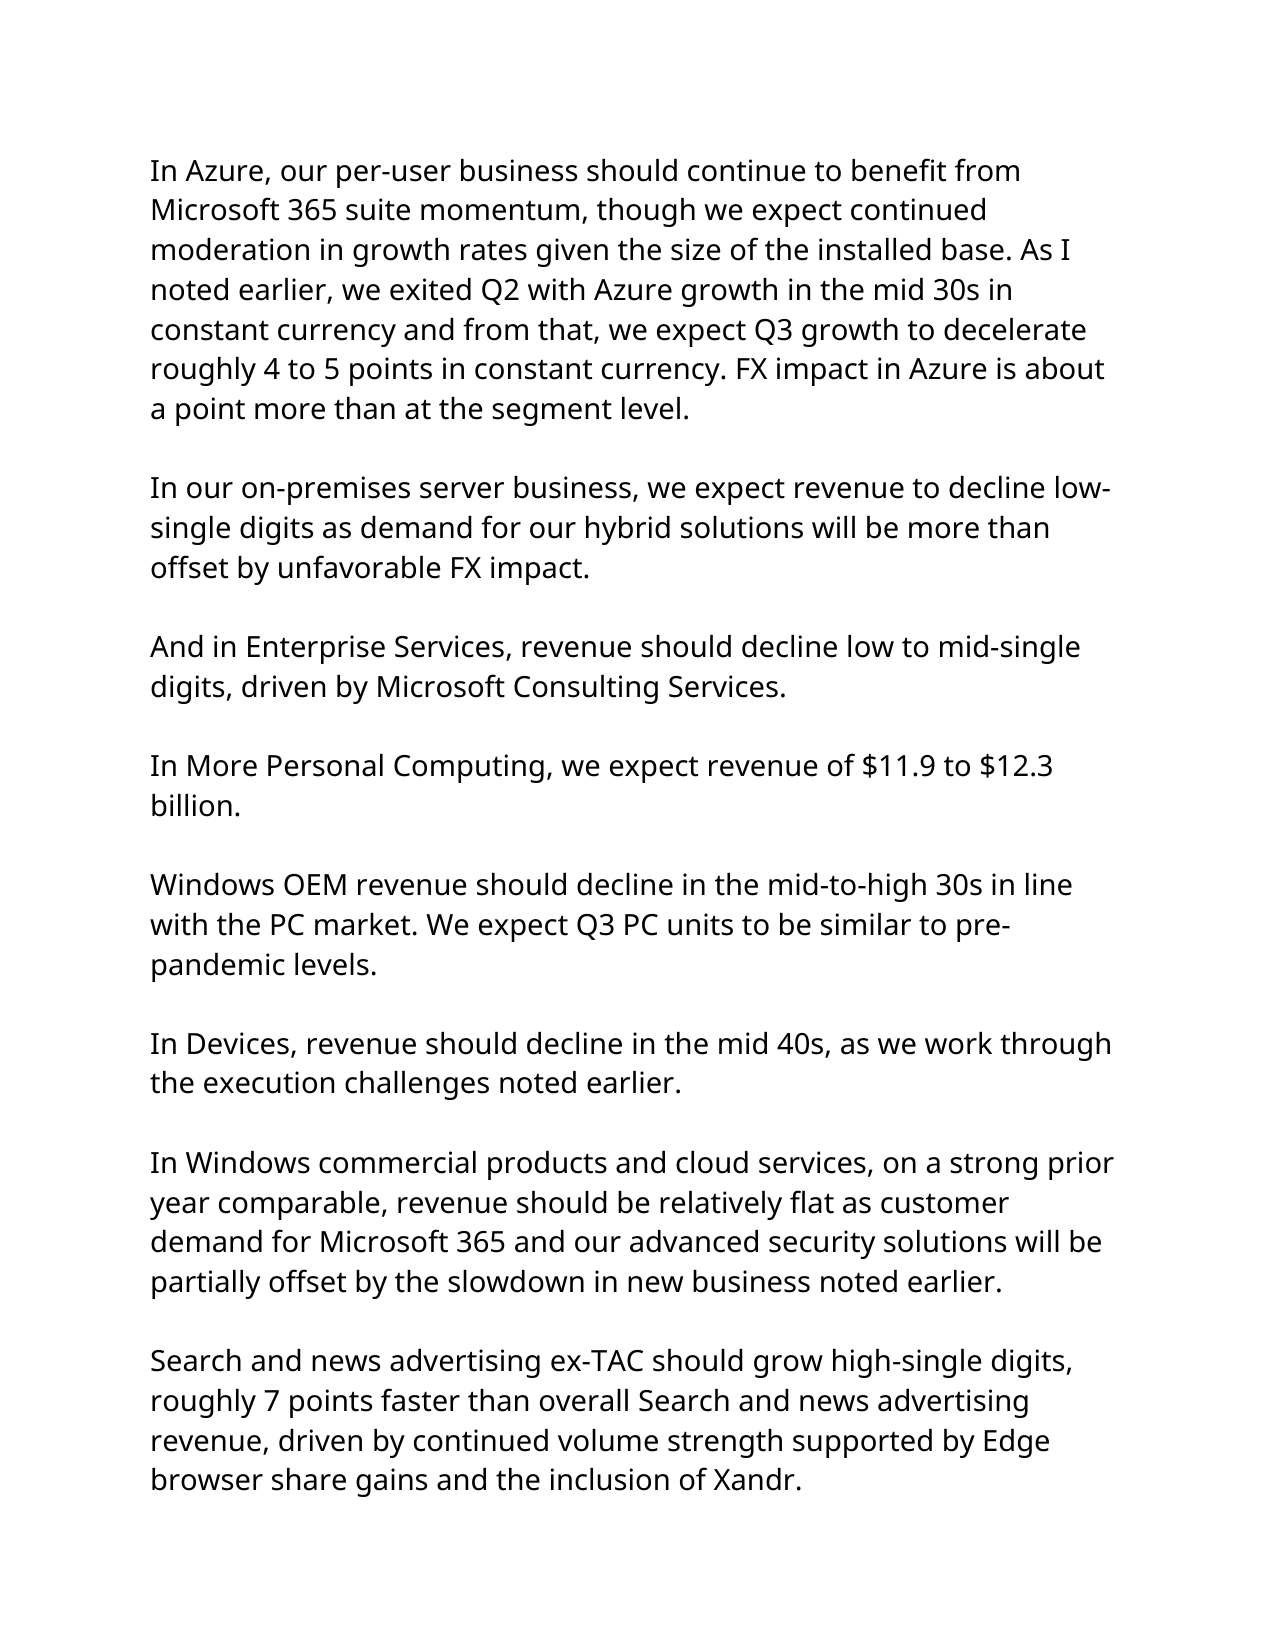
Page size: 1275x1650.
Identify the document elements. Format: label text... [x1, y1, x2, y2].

text In Azure, our per-user business should continue to benefit from Microsoft 365 suite momentum, though we expect continued moderation in growth rates given the size of the installed base. As I noted earlier, we exited Q2 with Azure growth in the mid 30s in constant currency and from that, we expect Q3 growth to decelerate roughly 4 to 5 points in constant currency. FX impact in Azure is about a point more than at the segment level. [150, 150, 1125, 428]
text In Windows commercial products and cloud services, on a strong prior year comparable, revenue should be relatively flat as customer demand for Microsoft 365 and our advanced security solutions will be partially offset by the slowdown in new business noted earlier. [150, 1142, 1125, 1301]
text And in Enterprise Services, revenue should decline low to mid-single digits, driven by Microsoft Consulting Services. [150, 626, 1125, 706]
text Windows OEM revenue should decline in the mid-to-high 30s in line with the PC market. We expect Q3 PC units to be similar to pre-pandemic levels. [150, 864, 1125, 983]
text In Devices, revenue should decline in the mid 40s, as we work through the execution challenges noted earlier. [150, 1023, 1125, 1102]
text In More Personal Computing, we expect revenue of $11.9 to $12.3 billion. [150, 745, 1125, 825]
text Search and news advertising ex-TAC should grow high-single digits, roughly 7 points faster than overall Search and news advertising revenue, driven by continued volume strength supported by Edge browser share gains and the inclusion of Xandr. [150, 1341, 1125, 1499]
text In our on-premises server business, we expect revenue to decline low-single digits as demand for our hybrid solutions will be more than offset by unfavorable FX impact. [150, 467, 1125, 587]
